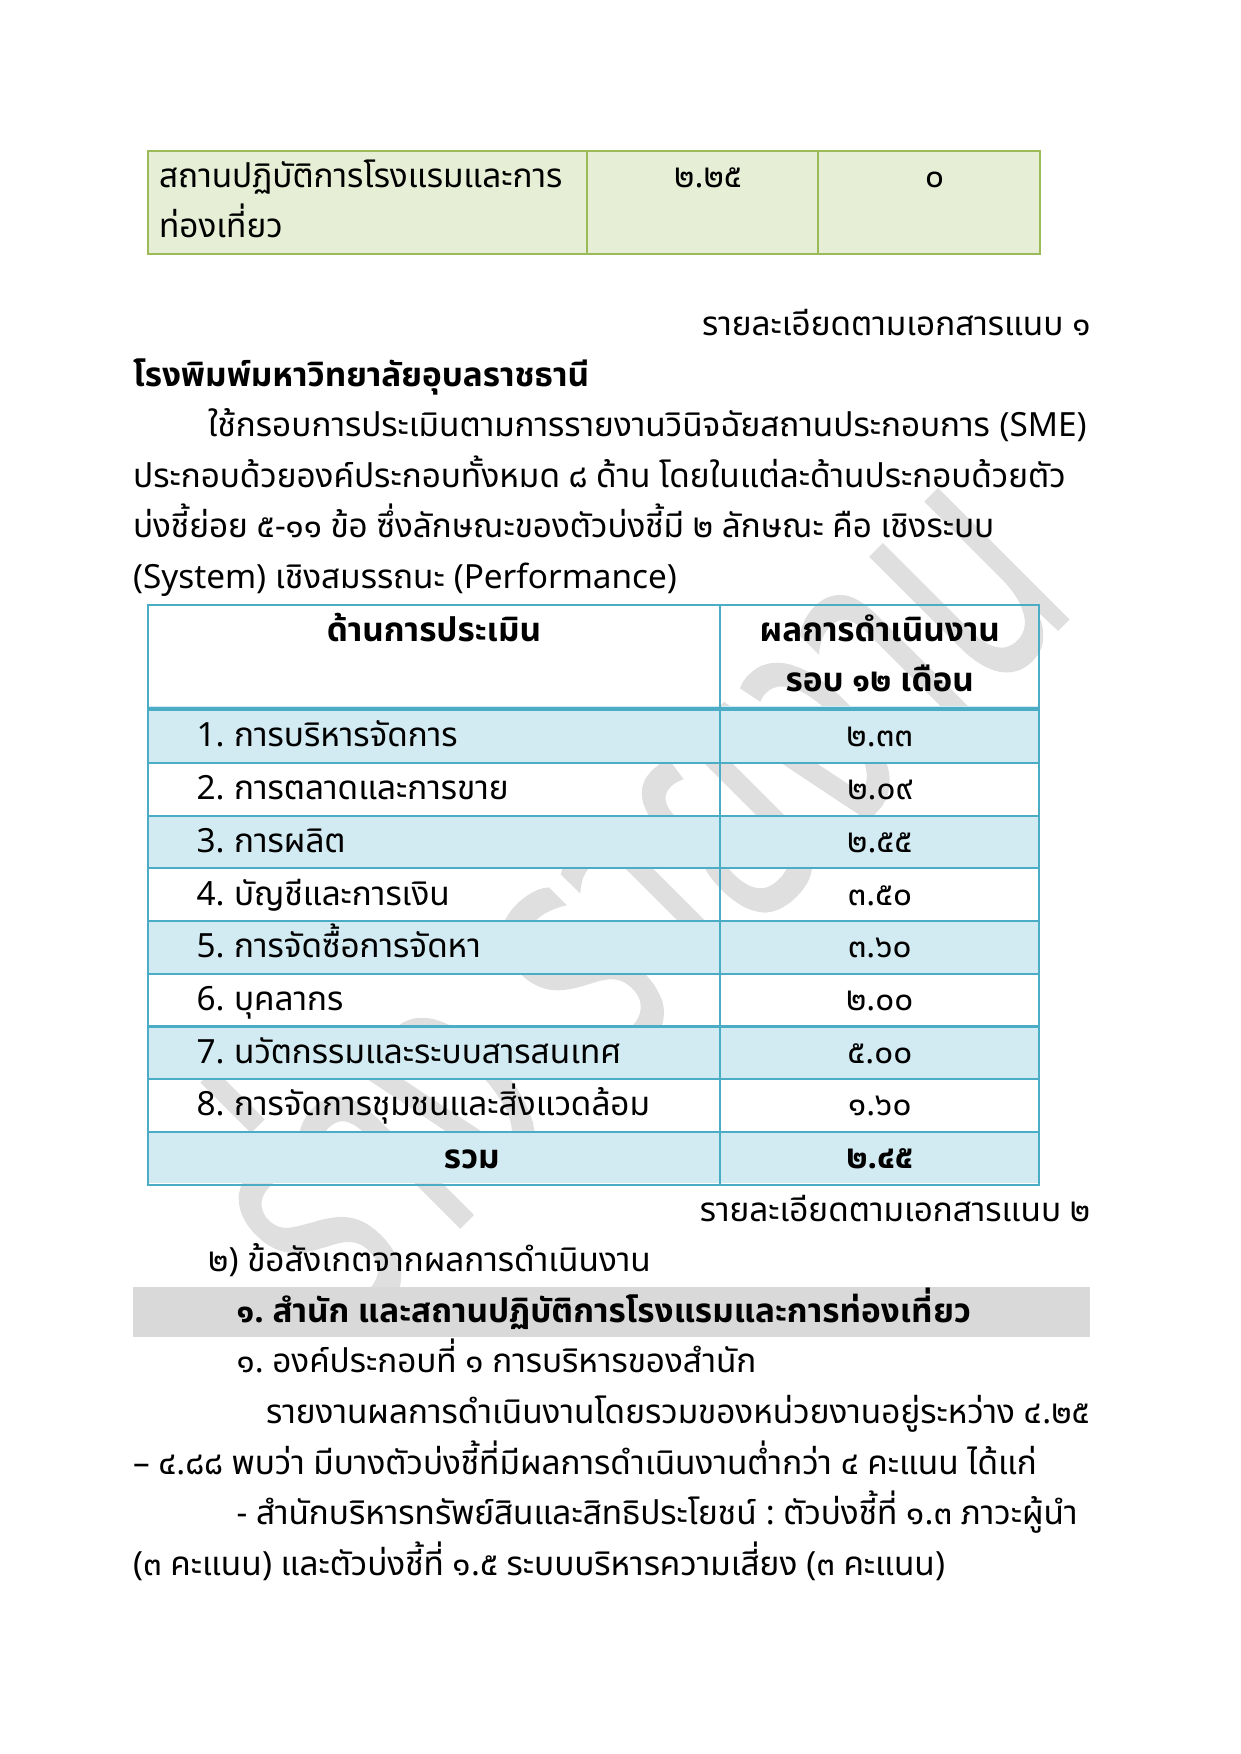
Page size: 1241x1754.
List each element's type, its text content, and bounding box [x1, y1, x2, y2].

table_cell นวัตกรรมและระบบสารสนเทศ [149, 1028, 719, 1078]
table_header ด้านการประเมิน [149, 606, 719, 706]
table_cell บัญชีและการเงิน [149, 869, 719, 920]
text - สำนักบริหารทรัพย์สินและสิทธิประโยชน์ : ตัวบ่งชี้ที่ ๑.๓ ภาวะผู้นำ (๓ คะแนน) และตัวบ่งชี้ที่ ๑.๕ ระบบบริหารความเสี่ยง (๓ คะแนน) [133, 1489, 1090, 1590]
text ๑. สำนัก และสถานปฏิบัติการโรงแรมและการท่องเที่ยว [133, 1287, 1090, 1337]
table_cell ๒.๕๕ [721, 817, 1038, 867]
text ๑. องค์ประกอบที่ ๑ การบริหารของสำนัก [133, 1337, 1090, 1388]
text โรงพิมพ์มหาวิทยาลัยอุบลราชธานี [133, 351, 1090, 401]
table_cell การจัดซื้อการจัดหา [149, 922, 719, 973]
text ๒) ข้อสังเกตจากผลการดำเนินงาน [133, 1236, 1090, 1287]
table_cell บุคลากร [149, 975, 719, 1025]
table_cell ๓.๕๐ [721, 869, 1038, 920]
table_cell ๒.๐๐ [721, 975, 1038, 1025]
table_cell ๒.๔๕ [721, 1133, 1038, 1183]
table_cell ๓.๖๐ [721, 922, 1038, 973]
table_cell ๒.๐๙ [721, 764, 1038, 814]
table_cell สถานปฏิบัติการโรงแรมและการท่องเที่ยว [149, 152, 586, 253]
text รายงานผลการดำเนินงานโดยรวมของหน่วยงานอยู่ระหว่าง ๔.๒๕ – ๔.๘๘ พบว่า มีบางตัวบ่งชี้ที่มีผลการดำเนินงานต่ำกว่า ๔ คะแนน ได้แก่ [133, 1388, 1090, 1489]
table_cell การผลิต [149, 817, 719, 867]
table_cell การบริหารจัดการ [149, 711, 719, 762]
table_cell ๐ [819, 152, 1039, 253]
table_cell การจัดการชุมชนและสิ่งแวดล้อม [149, 1080, 719, 1131]
table_cell ๕.๐๐ [721, 1028, 1038, 1078]
text รายละเอียดตามเอกสารแนบ ๑ [133, 300, 1090, 351]
text ใช้กรอบการประเมินตามการรายงานวินิจฉัยสถานประกอบการ (SME) ประกอบด้วยองค์ประกอบทั้งหมด ๘ ด้าน โดยในแต่ละด้านประกอบด้วยตัวบ่งชี้ย่อย ๕-๑๑ ข้อ ซึ่งลักษณะของตัวบ่งชี้มี ๒ ลักษณะ คือ เชิงระบบ (System) เชิงสมรรถนะ (Performance) [133, 401, 1090, 603]
table_cell รวม [149, 1133, 719, 1183]
text รายละเอียดตามเอกสารแนบ ๒ [133, 1186, 1090, 1236]
table_cell การตลาดและการขาย [149, 764, 719, 814]
table_cell ๒.๒๕ [588, 152, 817, 253]
table_header ผลการดำเนินงาน รอบ ๑๒ เดือน [721, 606, 1038, 706]
table_cell ๑.๖๐ [721, 1080, 1038, 1131]
table_cell ๒.๓๓ [721, 711, 1038, 762]
